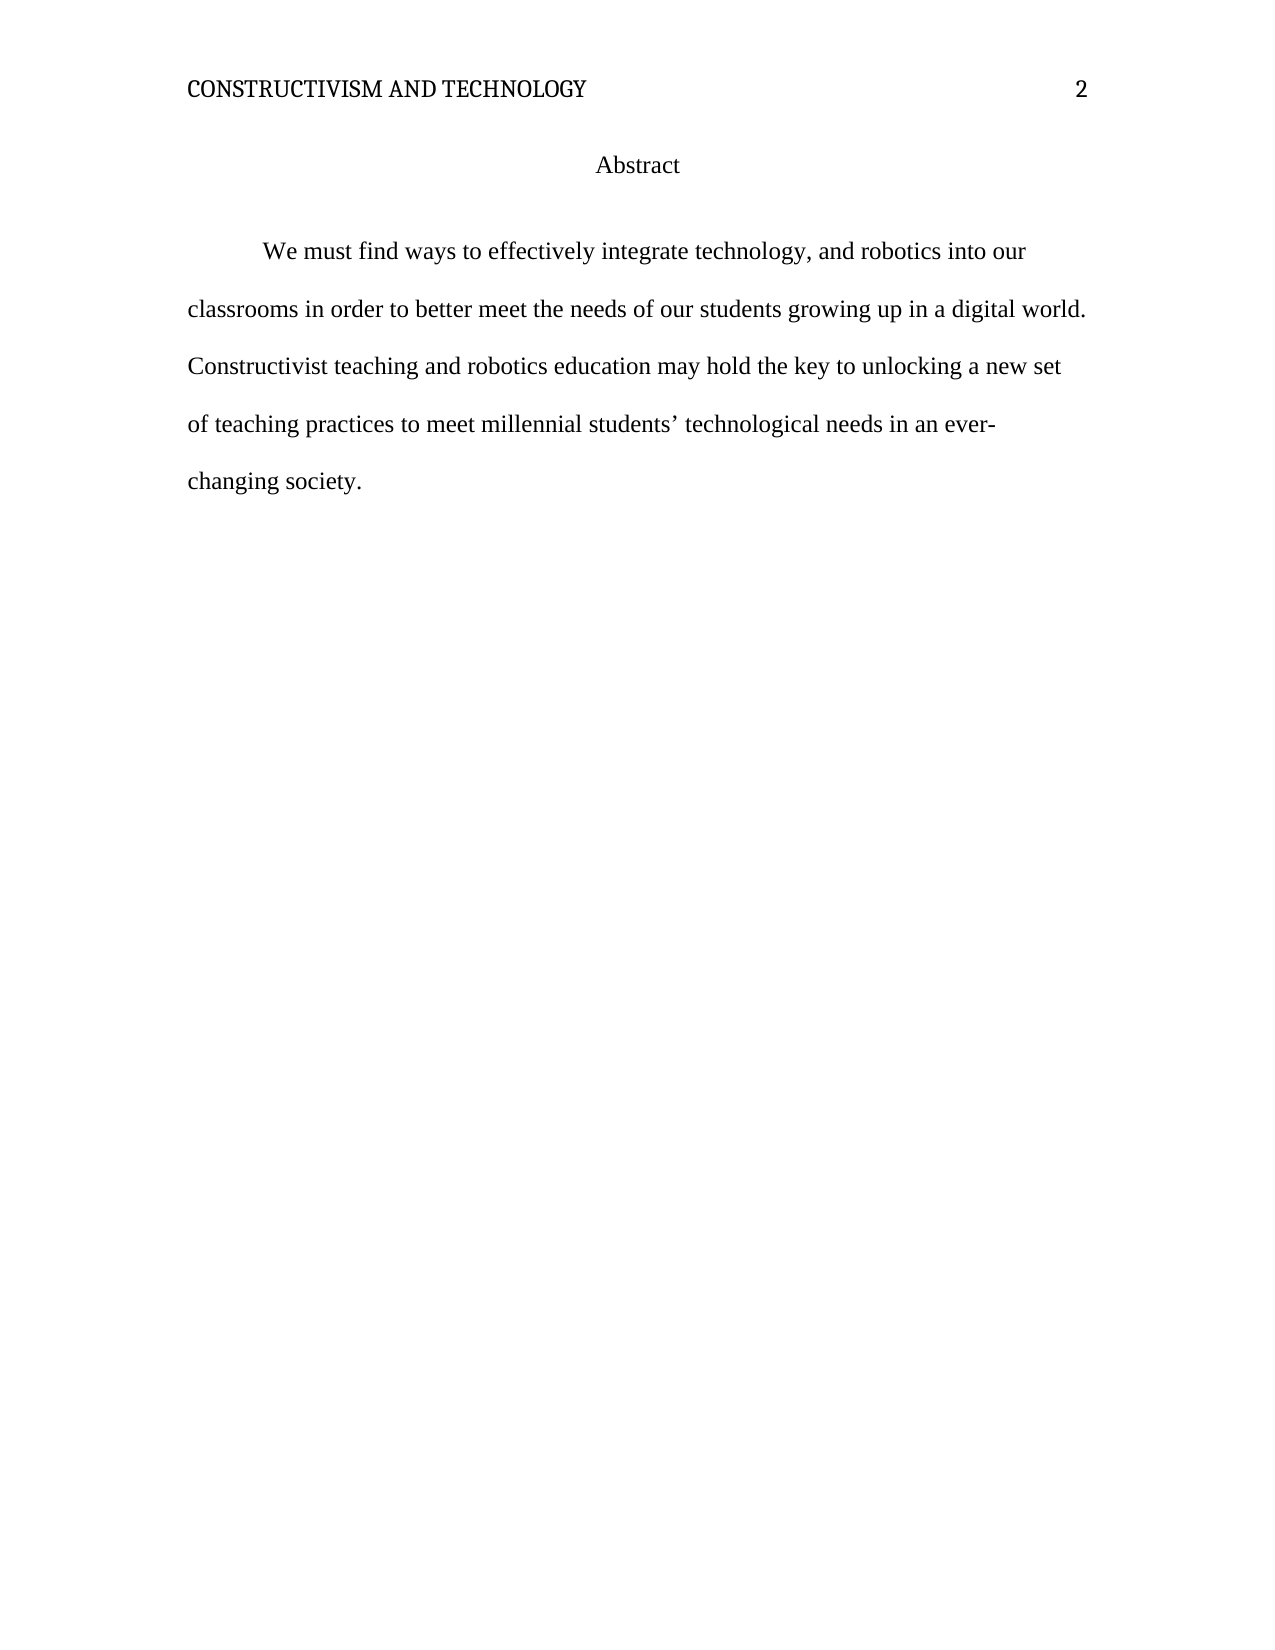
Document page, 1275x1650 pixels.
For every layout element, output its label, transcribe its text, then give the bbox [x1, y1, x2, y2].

text Abstract [187, 150, 1087, 179]
text We must find ways to effectively integrate technology, and robotics into our classrooms in order to better meet the needs of our students growing up in a digital world. Constructivist teaching and robotics education may hold the key to unlocking a new set of teaching practices to meet millennial students’ technological needs in an ever-changing society. Students in the United States are woefully behind many other first-world nations with regard to their performance in science and mathematics, despite American dependence on technological advancements in industry and societal affairs. If we are to continue to be a world power with technology driving the economy, we must make changes to our educational system to improve student performance, and to entice graduates into STEM (science, technology, engineering, and mathematics) careers (Barker & Ansorge, 2007). [187, 236, 1087, 495]
